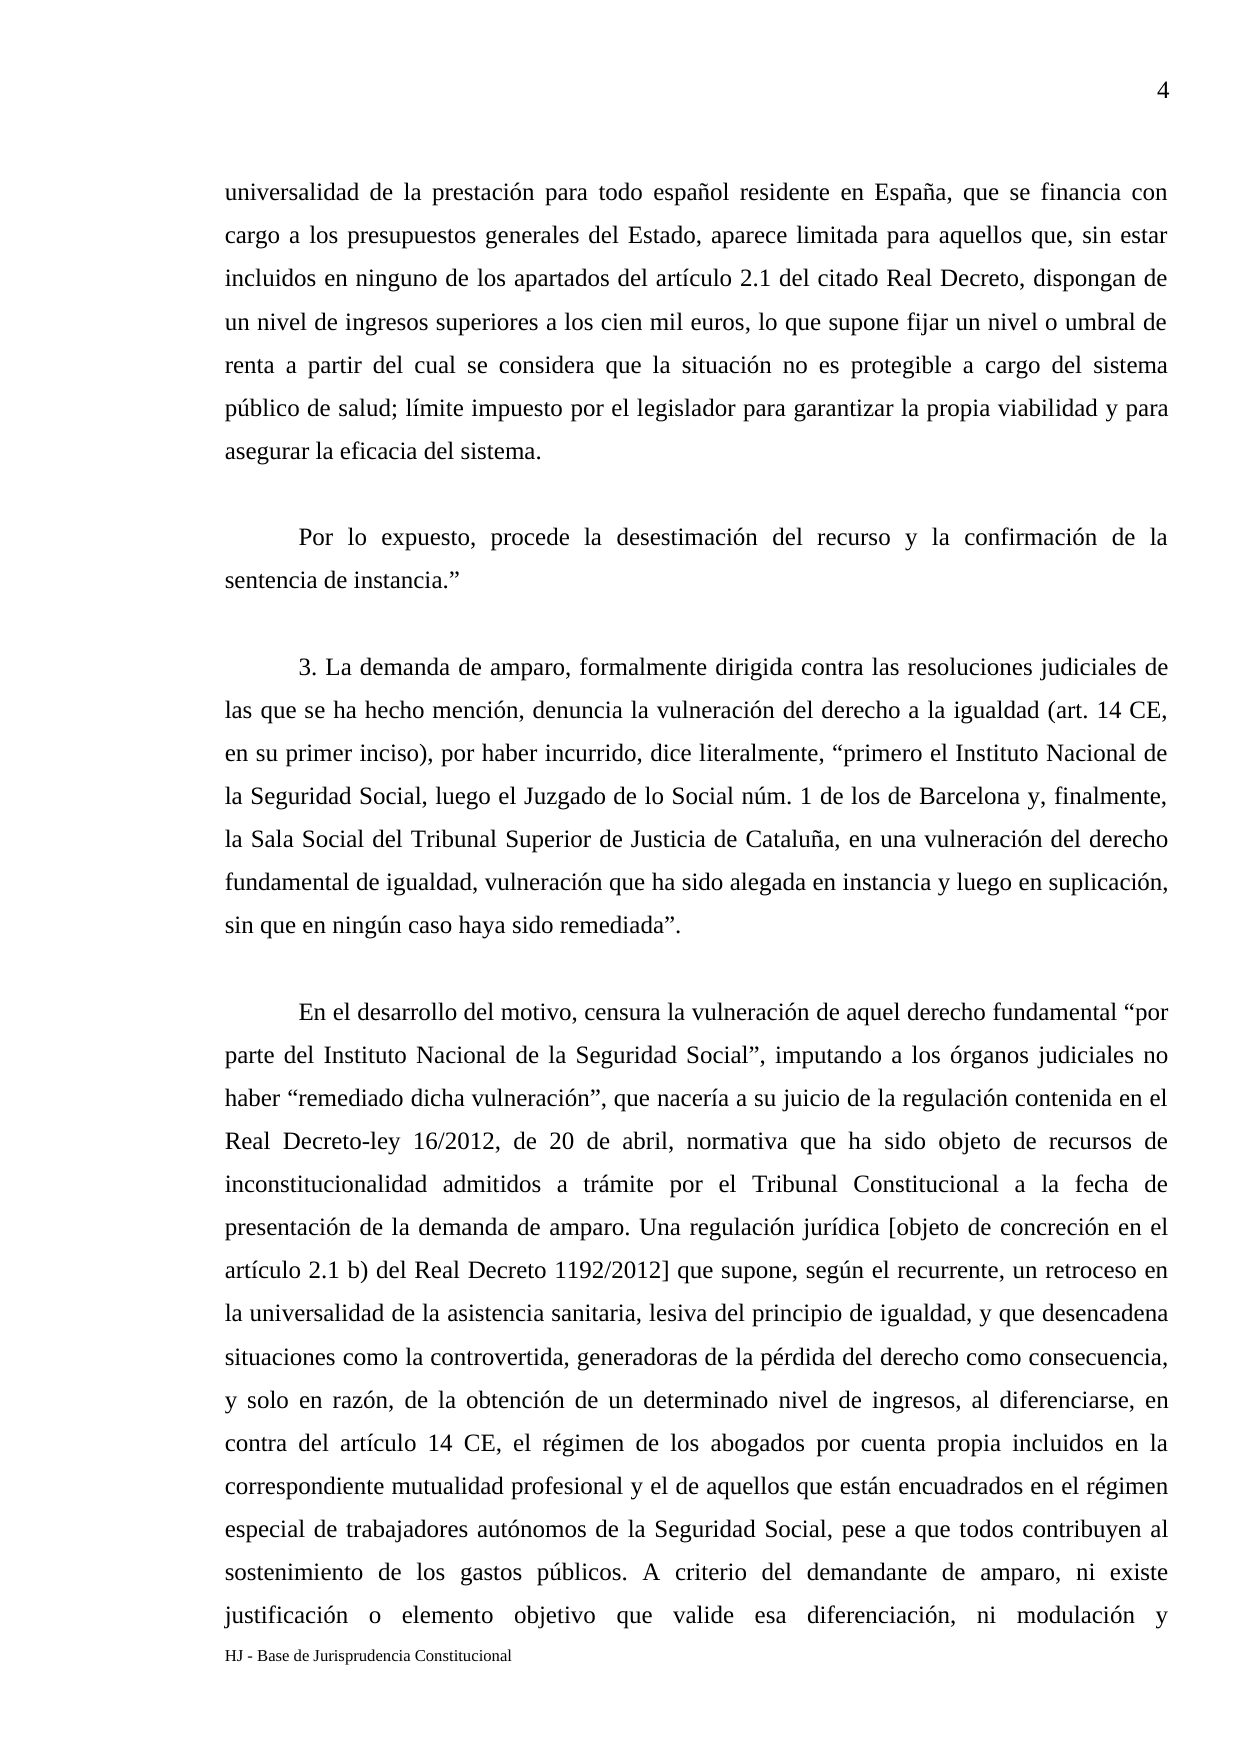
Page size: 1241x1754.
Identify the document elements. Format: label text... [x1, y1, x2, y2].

text Por lo expuesto, procede la desestimación del recurso y la confirmación de la sentencia de instancia.” [224, 522, 1169, 594]
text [224, 997, 1169, 1629]
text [224, 177, 1169, 465]
text 3. La demanda de amparo, formalmente dirigida contra las resoluciones judiciales de las que se ha hecho mención, denuncia la vulneración del derecho a la igualdad (art. 14 CE, en su primer inciso), por haber incurrido, dice literalmente, “primero el Instituto Nacional de la Seguridad Social, luego el Juzgado de lo Social núm. 1 de los de Barcelona y, finalmente, la Sala Social del Tribunal Superior de Justicia de Cataluña, en una vulneración del derecho fundamental de igualdad, vulneración que ha sido alegada en instancia y luego en suplicación, sin que en ningún caso haya sido remediada”. [224, 652, 1169, 939]
